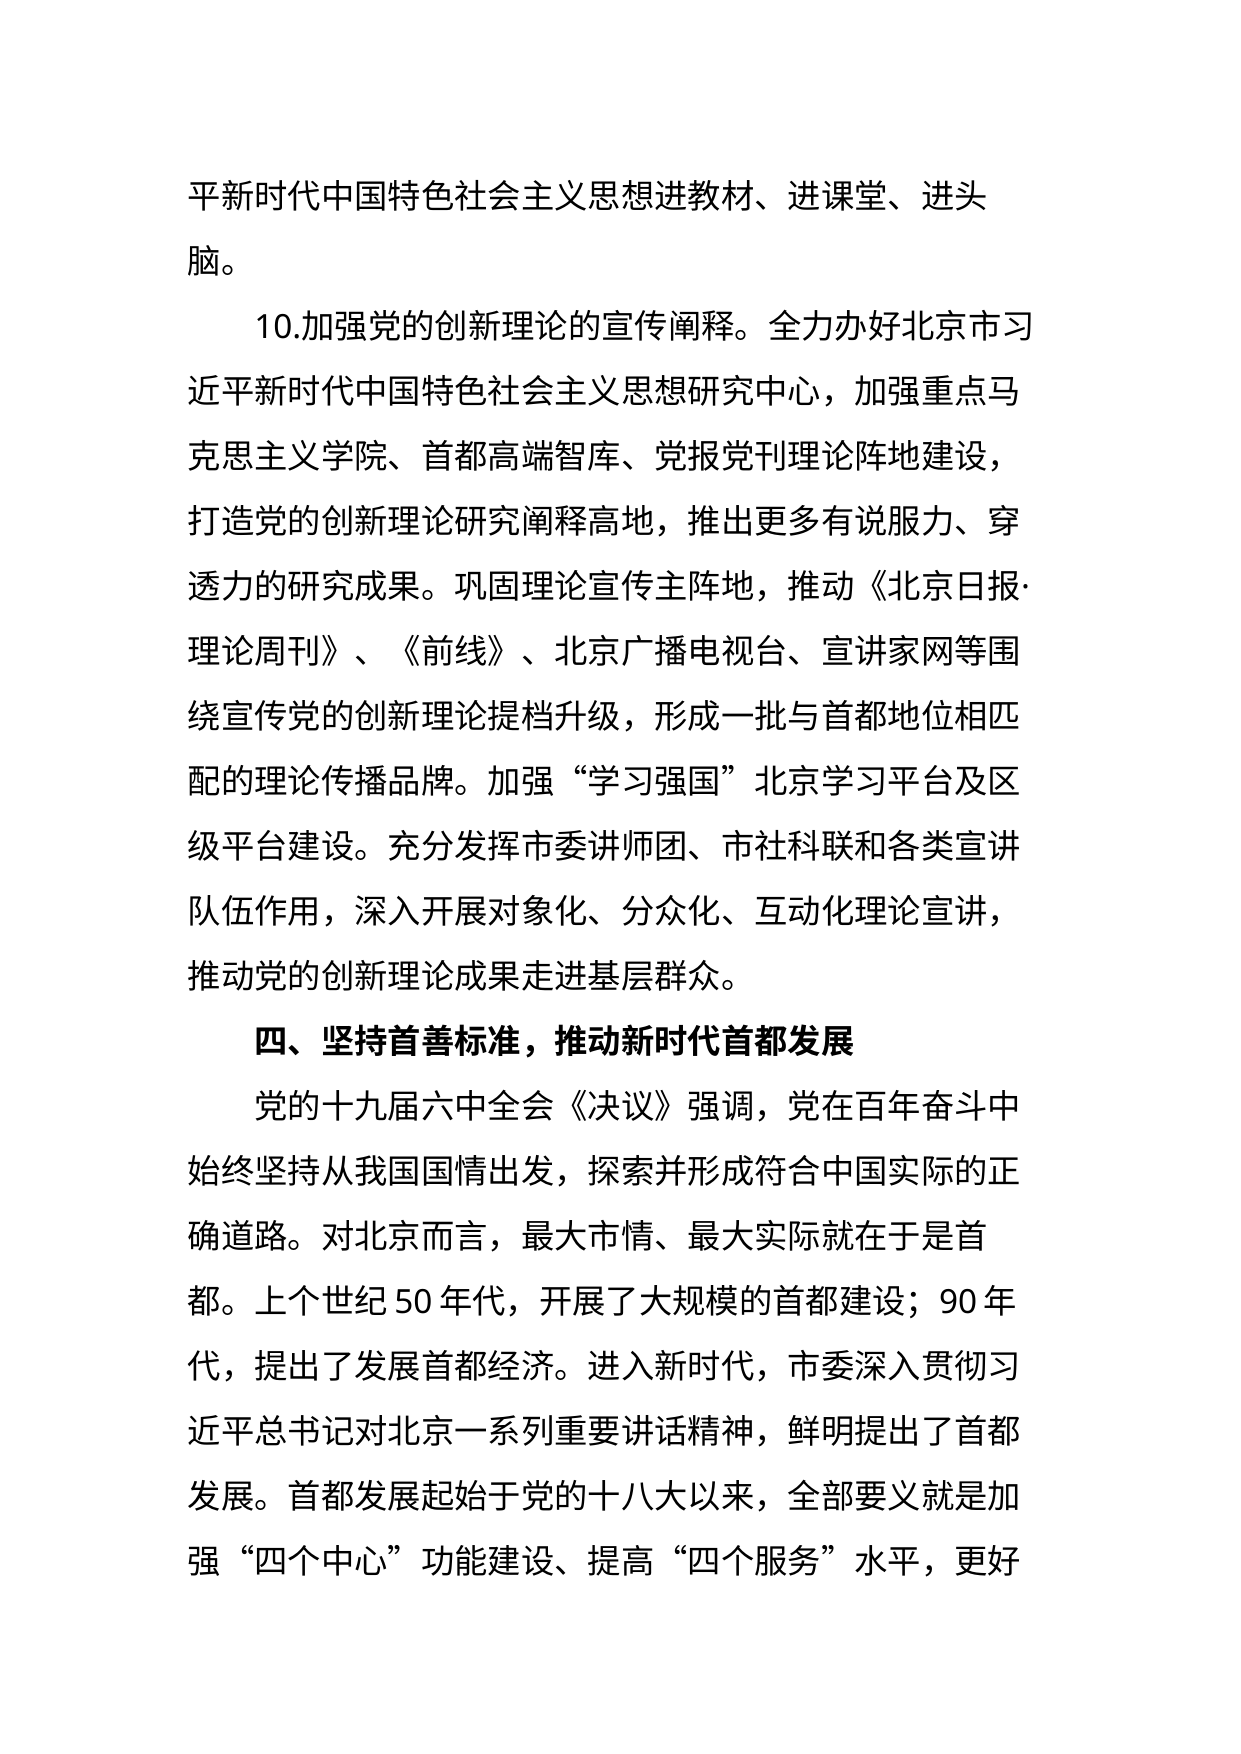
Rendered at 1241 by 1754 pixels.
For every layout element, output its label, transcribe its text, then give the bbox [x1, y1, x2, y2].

text 10.加强党的创新理论的宣传阐释。全力办好北京市习近平新时代中国特色社会主义思想研究中心，加强重点马克思主义学院、首都高端智库、党报党刊理论阵地建设，打造党的创新理论研究阐释高地，推出更多有说服力、穿透力的研究成果。巩固理论宣传主阵地，推动《北京日报·理论周刊》、《前线》、北京广播电视台、宣讲家网等围绕宣传党的创新理论提档升级，形成一批与首都地位相匹配的理论传播品牌。加强“学习强国”北京学习平台及区级平台建设。充分发挥市委讲师团、市社科联和各类宣讲队伍作用，深入开展对象化、分众化、互动化理论宣讲，推动党的创新理论成果走进基层群众。 [187, 292, 1053, 1007]
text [187, 1072, 1053, 1592]
text 四、坚持首善标准，推动新时代首都发展 [187, 1007, 1053, 1072]
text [187, 162, 1053, 292]
